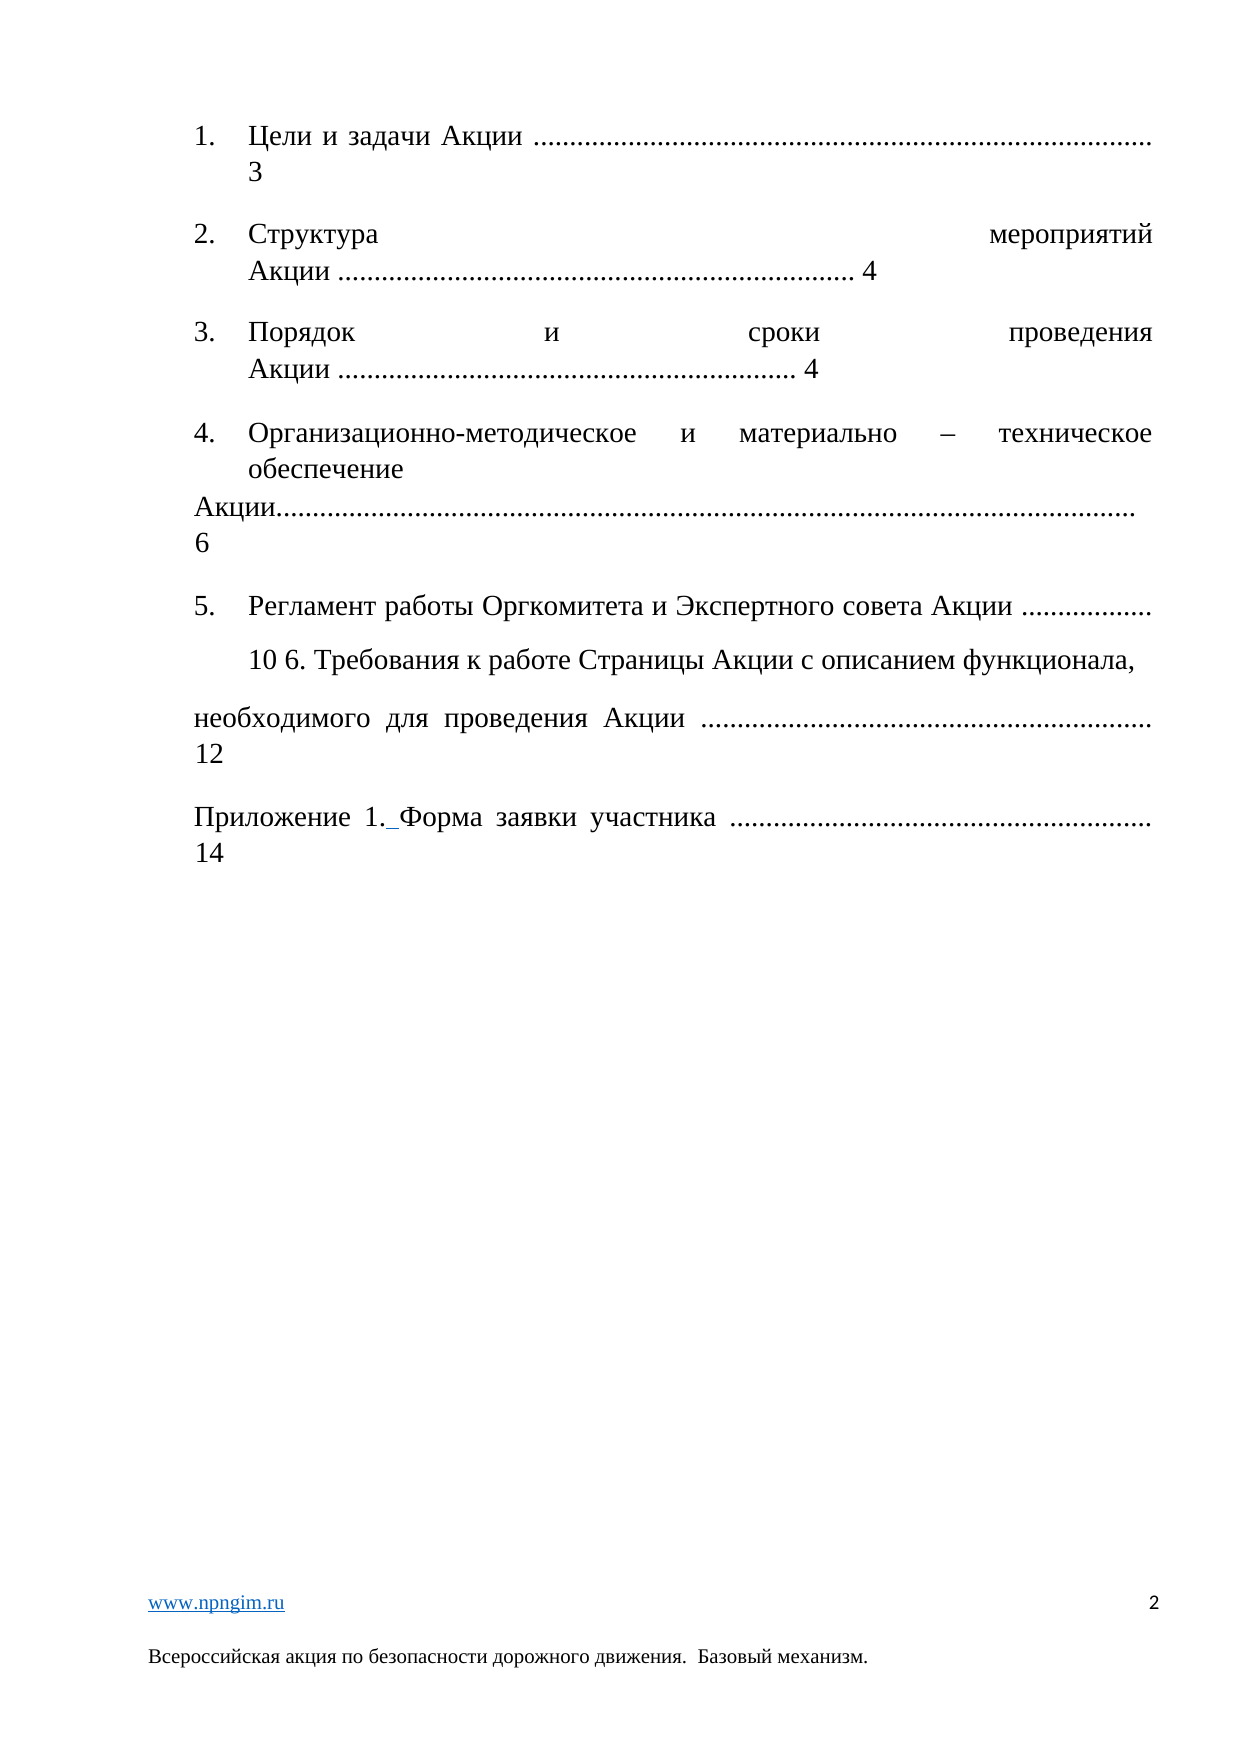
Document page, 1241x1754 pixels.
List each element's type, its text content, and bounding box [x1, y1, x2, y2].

list Порядок и сроки проведения Акции ............................................................... 4 [193, 314, 1153, 384]
list Регламент работы Оргкомитета и Экспертного совета Акции .................. 10 6. Требования к работе Страницы Акции с описанием функционала, [193, 588, 1153, 676]
text необходимого для проведения Акции .............................................................. 12 [193, 701, 1153, 770]
text Акции...................................................................................................................... 6 [193, 489, 1153, 558]
list Структура мероприятий Акции ....................................................................... 4 [193, 217, 1153, 286]
list Организационно-методическое и материально – техническое обеспечение [193, 415, 1153, 485]
text Приложение 1. Форма заявки участника .......................................................... 14 [193, 799, 1153, 868]
list Цели и задачи Акции ..................................................................................... 3 [193, 118, 1153, 188]
